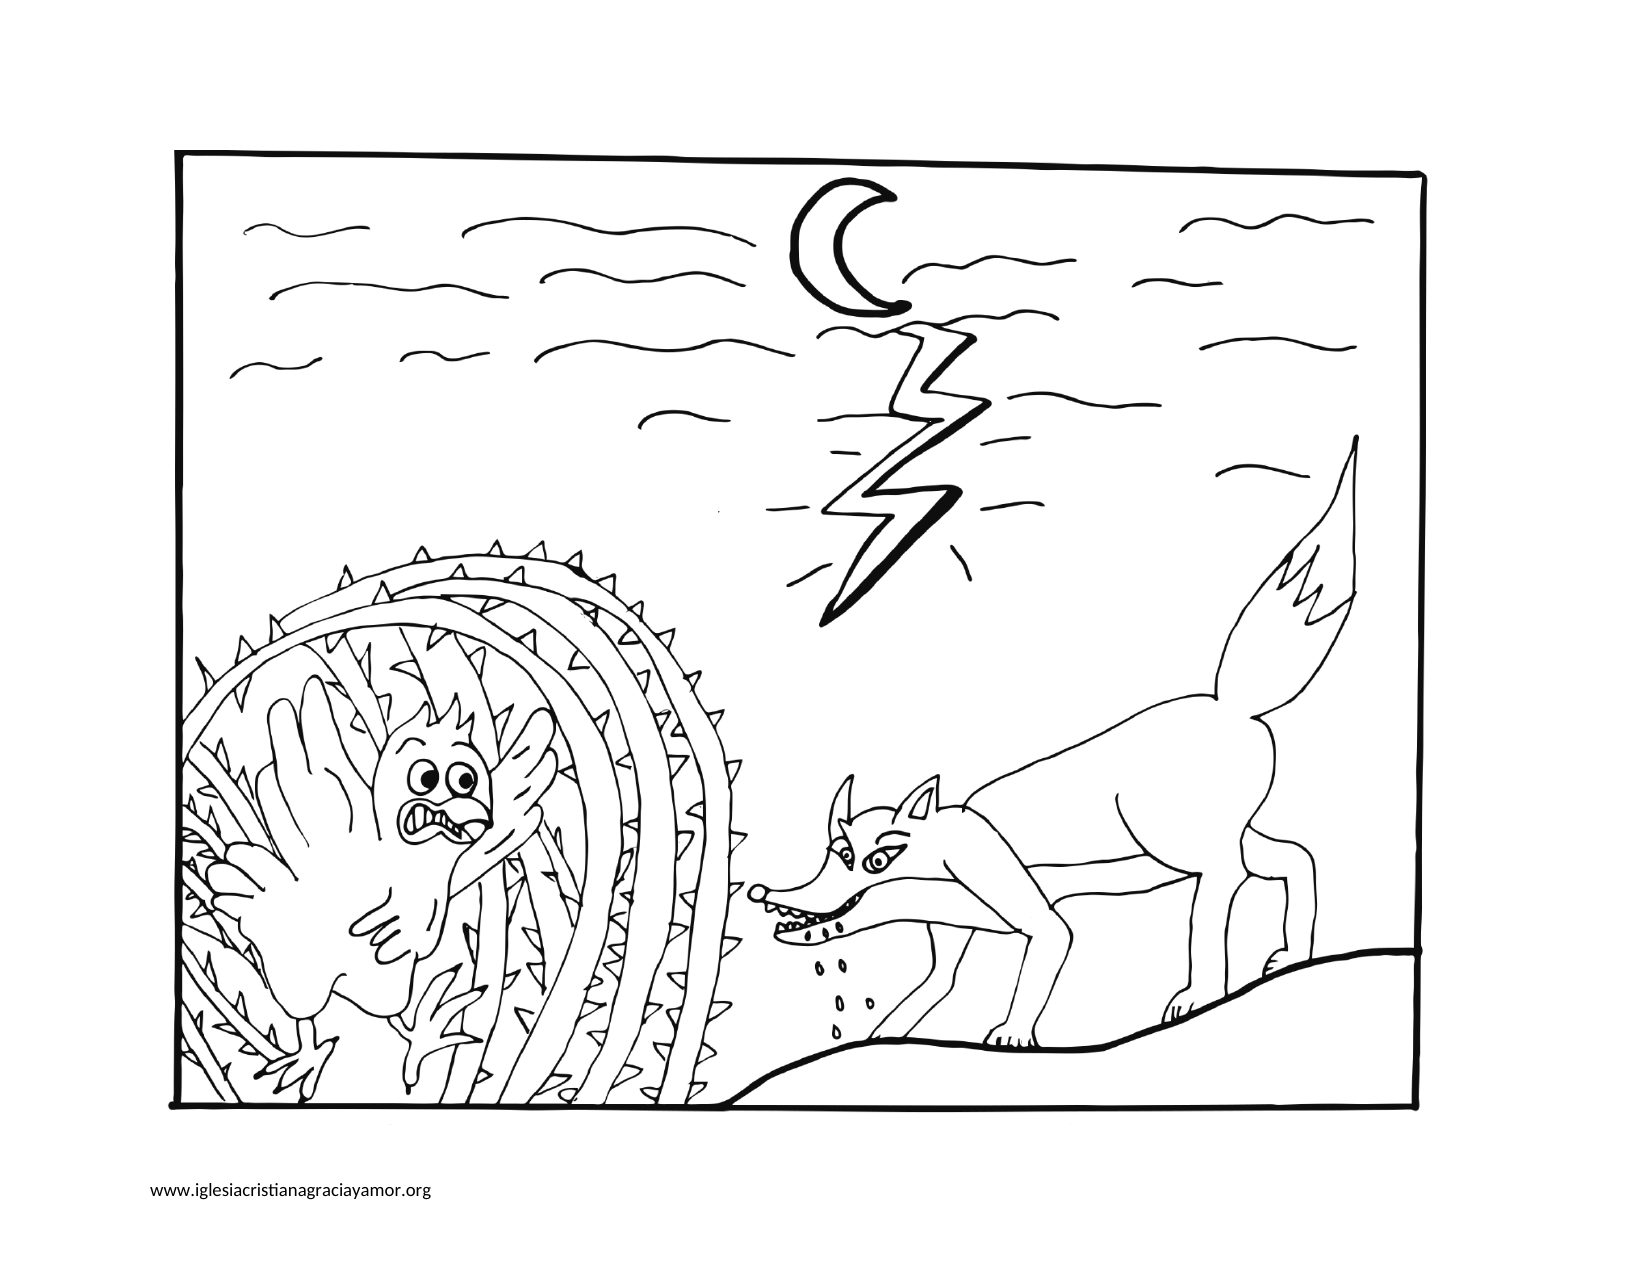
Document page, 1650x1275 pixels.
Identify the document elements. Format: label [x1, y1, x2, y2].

picture [150, 150, 1442, 1125]
